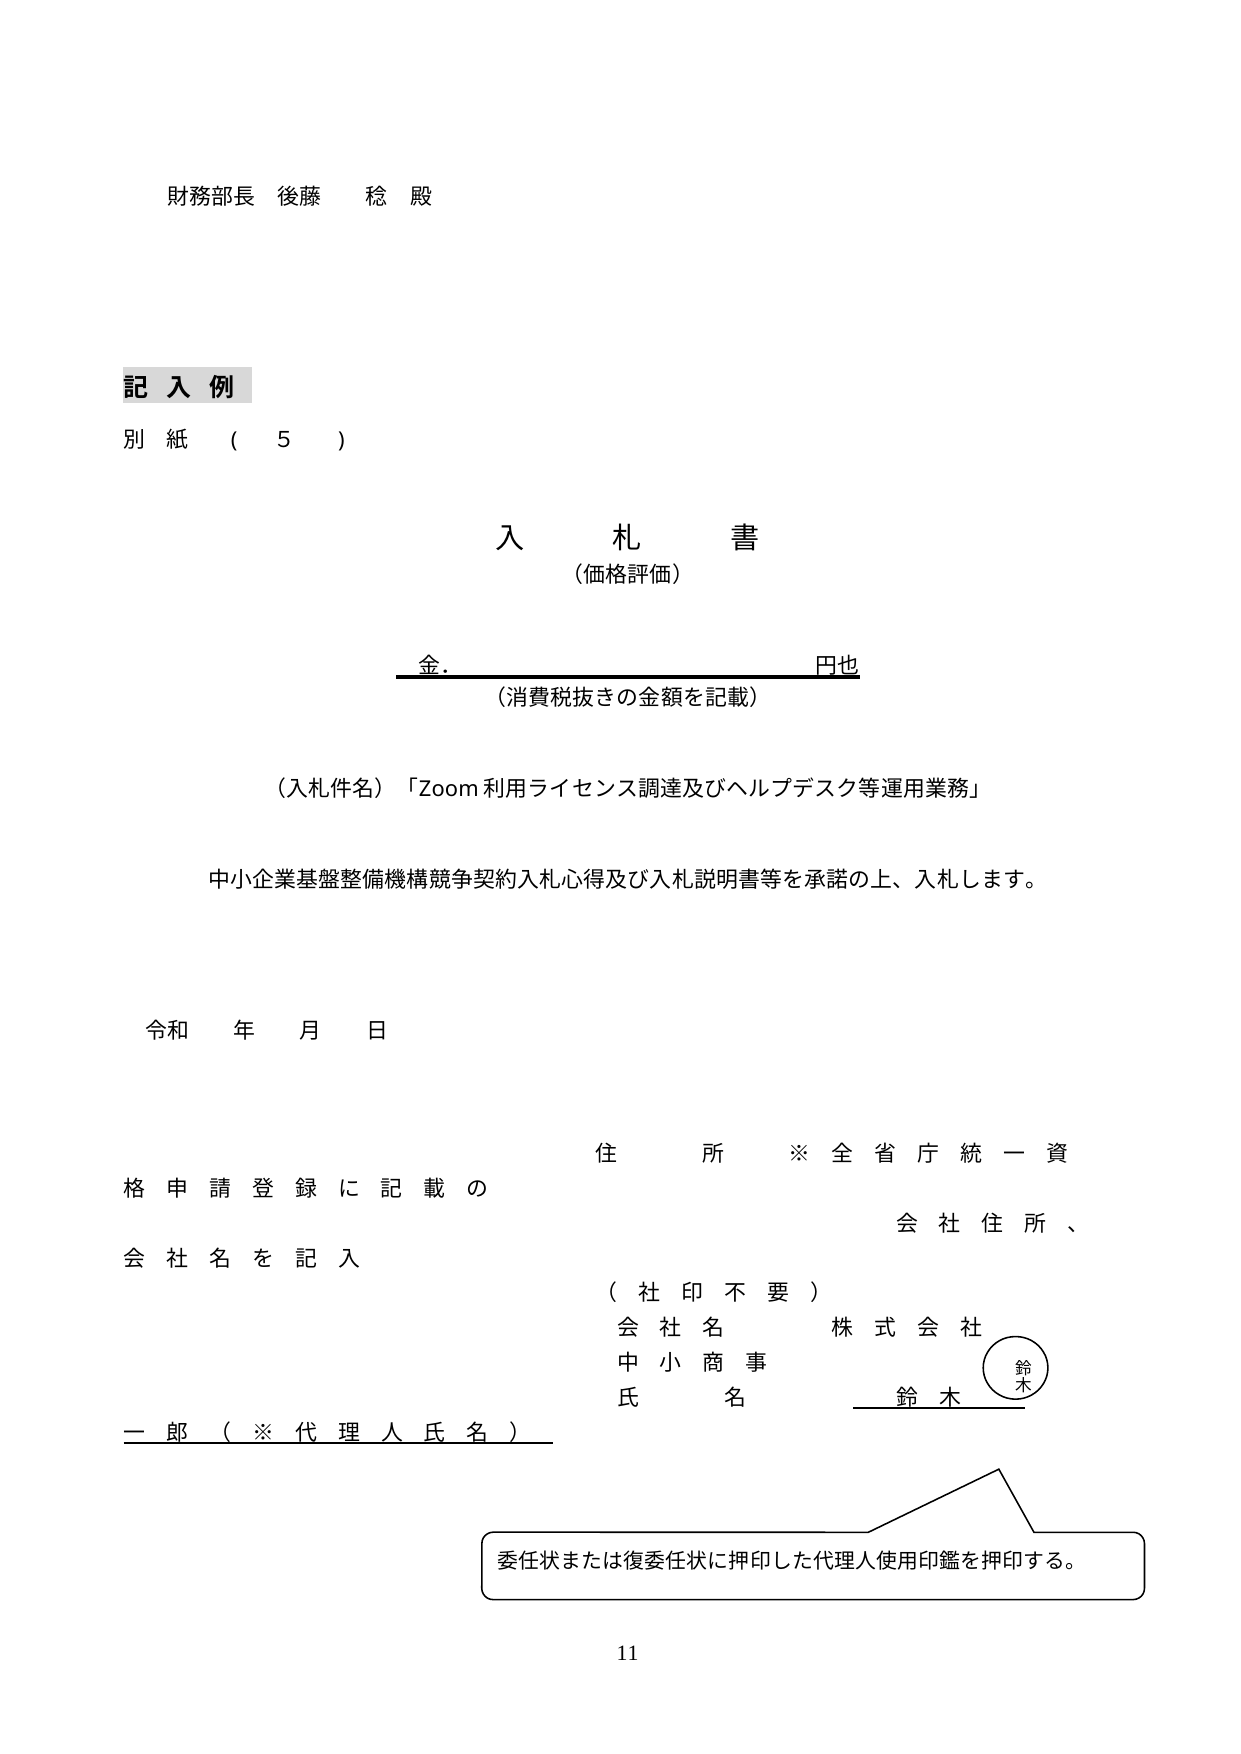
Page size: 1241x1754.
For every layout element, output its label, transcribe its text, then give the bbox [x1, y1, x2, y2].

text 別紙(５) [123, 420, 1109, 455]
text 会社名 株式会社中小商事 [604, 1309, 1042, 1378]
text 氏 名 鈴木 一郎（※代理人氏名） [123, 1378, 1042, 1448]
text （消費税抜きの金額を記載） [123, 680, 1132, 711]
text 令和 年 月 日 [123, 1013, 1132, 1045]
text （社印不要） [211, 1274, 1042, 1309]
text 記入例 [123, 350, 1109, 420]
text 住 所 ※全省庁統一資格申請登録に記載の [123, 1134, 1117, 1204]
text 金． 円也 [123, 648, 1132, 680]
text （入札件名）「Zoom利用ライセンス調達及びヘルプデスク等運用業務」 [123, 771, 1132, 803]
text 会社住所、会社名を記入 [123, 1204, 1117, 1274]
subtitle （価格評価） [123, 557, 1132, 588]
text 入 札 書 [123, 514, 1132, 557]
text 財務部長 後藤 稔 殿 [123, 179, 1132, 211]
text 中小企業基盤整備機構競争契約入札心得及び入札説明書等を承諾の上、入札します。 [123, 862, 1132, 894]
